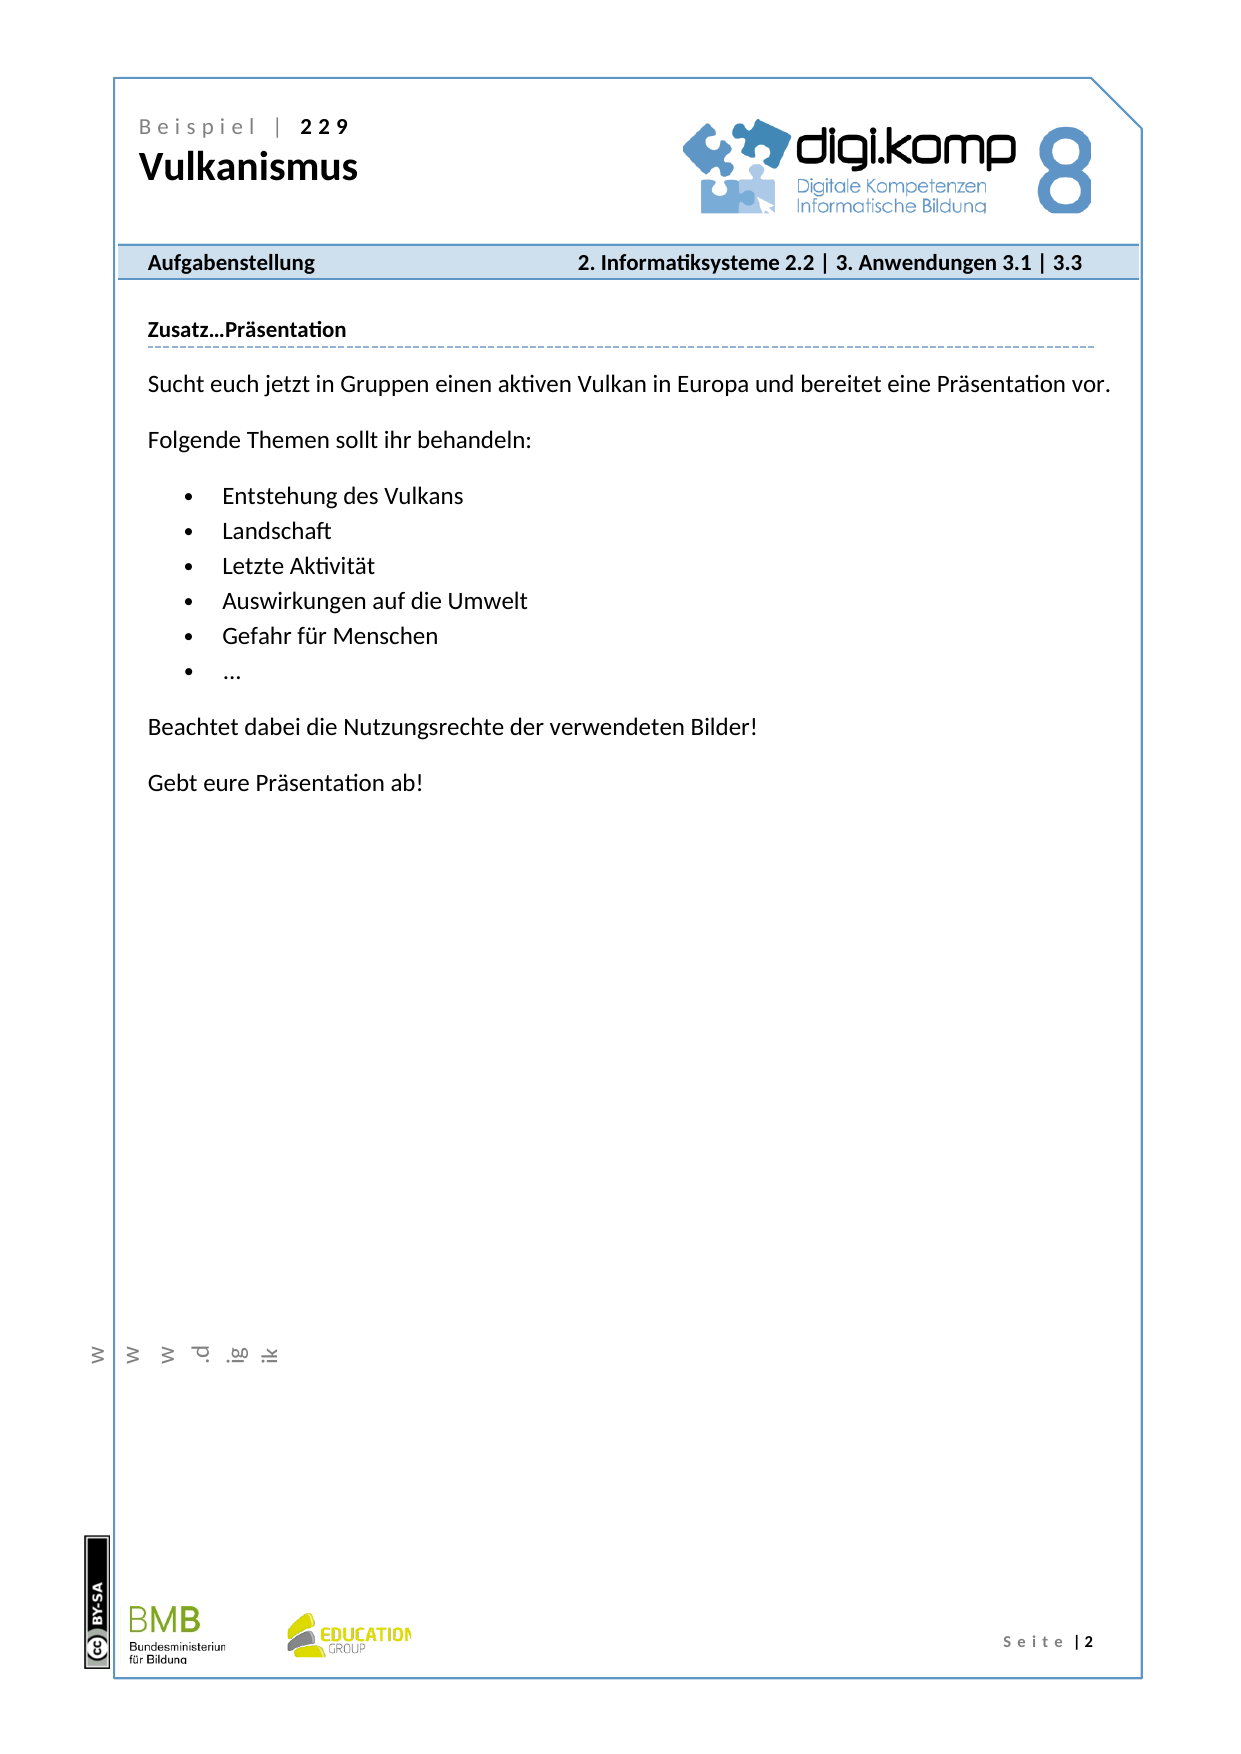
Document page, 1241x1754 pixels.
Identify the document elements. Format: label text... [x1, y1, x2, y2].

text Präsentation [148, 315, 1094, 348]
picture [681, 119, 1091, 213]
list Gefahr für Menschen [185, 620, 1139, 651]
text Gebt eure Präsentation ab! [148, 767, 1139, 797]
picture [286, 1613, 411, 1657]
list Letzte Aktivität [185, 550, 1139, 581]
list Landschaft [185, 515, 1139, 546]
picture [85, 1536, 110, 1668]
picture [118, 1606, 225, 1663]
list Entstehung des Vulkans [185, 480, 1139, 511]
text Beachtet dabei die Nutzungsrechte der verwendeten Bilder! [148, 711, 1139, 741]
list ... [185, 655, 1139, 686]
text Folgende Themen sollt ihr behandeln: [148, 424, 1139, 455]
text Sucht euch jetzt in Gruppen einen aktiven Vulkan in Europa und bereitet eine Präsentation vor. [148, 368, 1139, 399]
list Auswirkungen auf die Umwelt [185, 585, 1139, 616]
